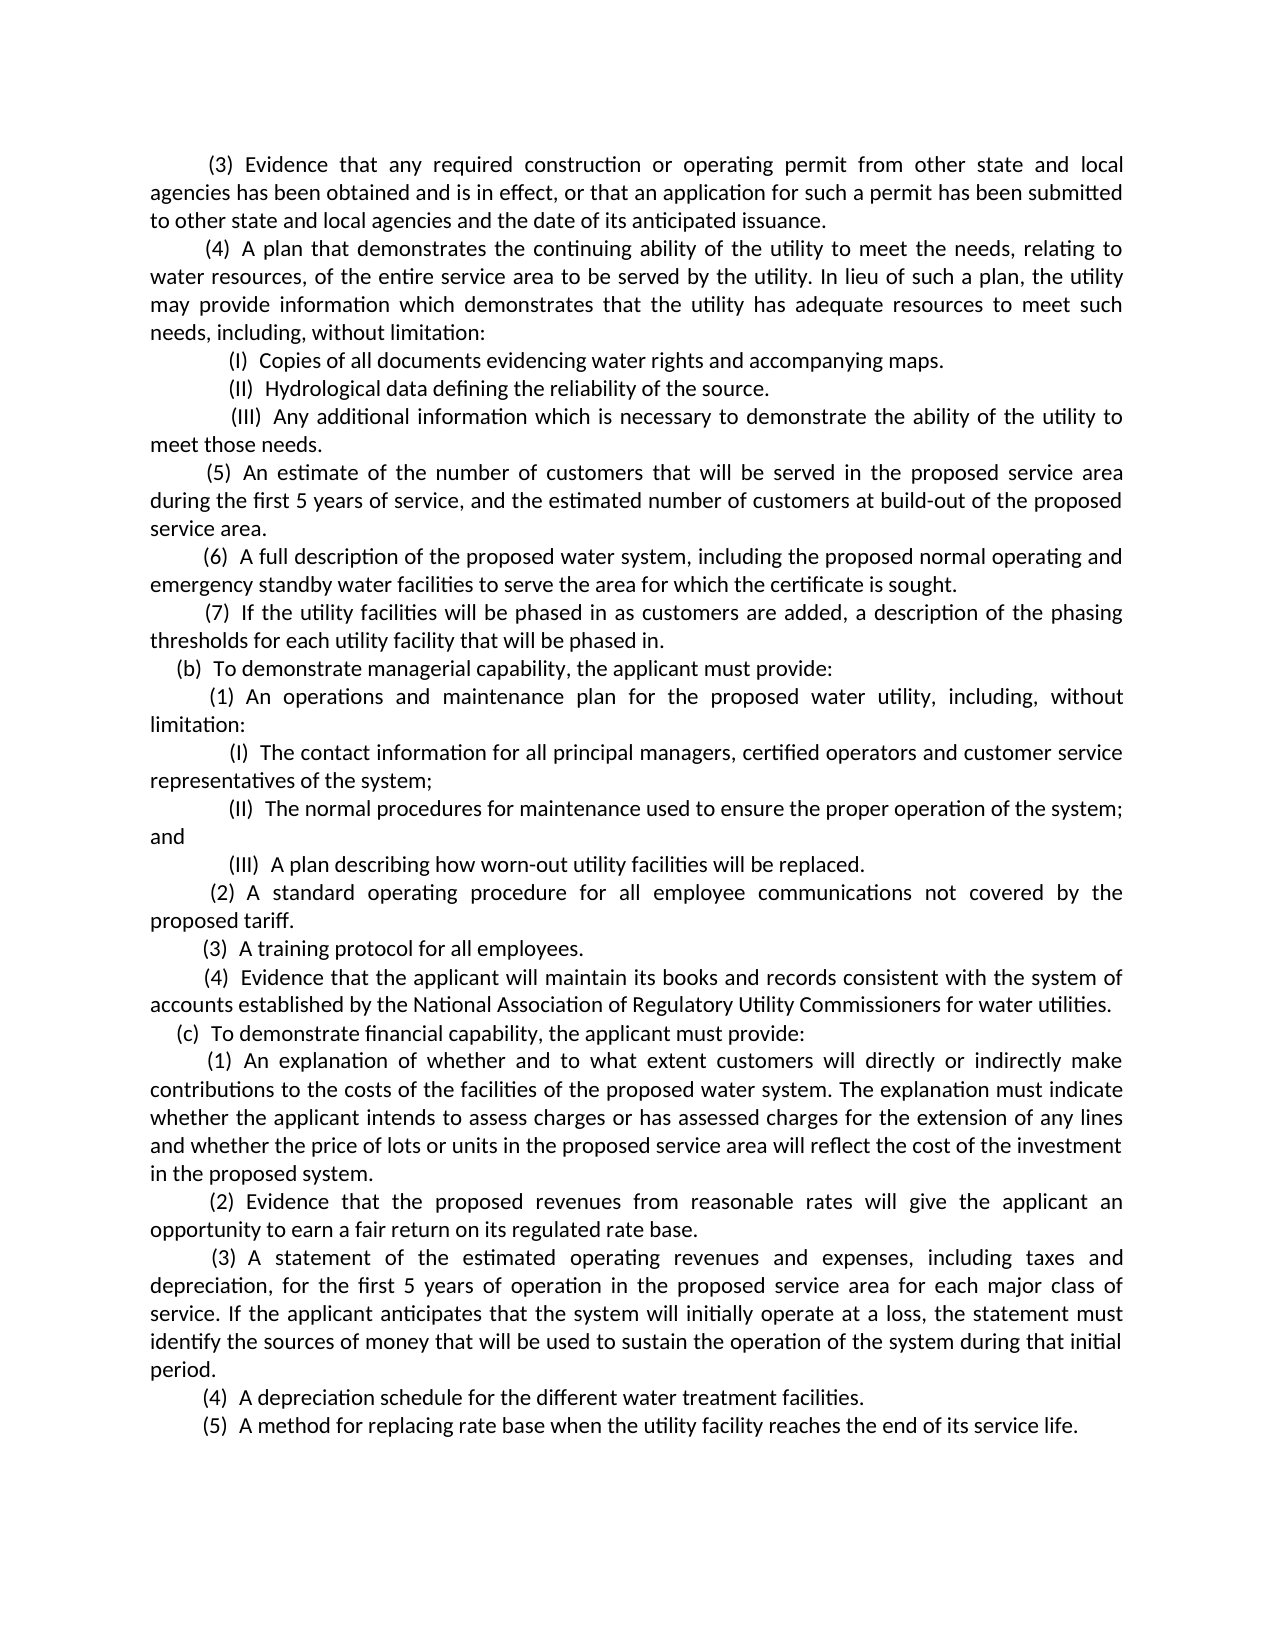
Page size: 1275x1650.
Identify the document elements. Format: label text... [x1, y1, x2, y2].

text (c) To demonstrate financial capability, the applicant must provide: [150, 1019, 1125, 1047]
text (3) A statement of the estimated operating revenues and expenses, including taxes and depreciation, for the first 5 years of operation in the proposed service area for each major class of service. If the applicant anticipates that the system will initially operate at a loss, the statement must identify the sources of money that will be used to sustain the operation of the system during that initial period. [150, 1243, 1125, 1383]
text (5) An estimate of the number of customers that will be served in the proposed service area during the first 5 years of service, and the estimated number of customers at build-out of the proposed service area. [150, 458, 1125, 542]
text (III) A plan describing how worn-out utility facilities will be replaced. [150, 851, 1125, 878]
text (I) Copies of all documents evidencing water rights and accompanying maps. [150, 346, 1125, 374]
text (4) A depreciation schedule for the different water treatment facilities. [150, 1383, 1125, 1411]
text (5) A method for replacing rate base when the utility facility reaches the end of its service life. [150, 1411, 1125, 1439]
text (I) The contact information for all principal managers, certified operators and customer service representatives of the system; [150, 738, 1125, 794]
text (b) To demonstrate managerial capability, the applicant must provide: [150, 654, 1125, 682]
text (II) Hydrological data defining the reliability of the source. [150, 374, 1125, 402]
text (2) Evidence that the proposed revenues from reasonable rates will give the applicant an opportunity to earn a fair return on its regulated rate base. [150, 1187, 1125, 1243]
text (3) Evidence that any required construction or operating permit from other state and local agencies has been obtained and is in effect, or that an application for such a permit has been submitted to other state and local agencies and the date of its anticipated issuance. [150, 150, 1125, 234]
text (III) Any additional information which is necessary to demonstrate the ability of the utility to meet those needs. [150, 402, 1125, 458]
text (II) The normal procedures for maintenance used to ensure the proper operation of the system; and [150, 794, 1125, 851]
text (1) An explanation of whether and to what extent customers will directly or indirectly make contributions to the costs of the facilities of the proposed water system. The explanation must indicate whether the applicant intends to assess charges or has assessed charges for the extension of any lines and whether the price of lots or units in the proposed service area will reflect the cost of the investment in the proposed system. [150, 1047, 1125, 1187]
text (4) A plan that demonstrates the continuing ability of the utility to meet the needs, relating to water resources, of the entire service area to be served by the utility. In lieu of such a plan, the utility may provide information which demonstrates that the utility has adequate resources to meet such needs, including, without limitation: [150, 234, 1125, 346]
text (6) A full description of the proposed water system, including the proposed normal operating and emergency standby water facilities to serve the area for which the certificate is sought. [150, 542, 1125, 598]
text (1) An operations and maintenance plan for the proposed water utility, including, without limitation: [150, 682, 1125, 738]
text (2) A standard operating procedure for all employee communications not covered by the proposed tariff. [150, 878, 1125, 934]
text (7) If the utility facilities will be phased in as customers are added, a description of the phasing thresholds for each utility facility that will be phased in. [150, 598, 1125, 654]
text (4) Evidence that the applicant will maintain its books and records consistent with the system of accounts established by the National Association of Regulatory Utility Commissioners for water utilities. [150, 963, 1125, 1019]
text (3) A training protocol for all employees. [150, 934, 1125, 963]
